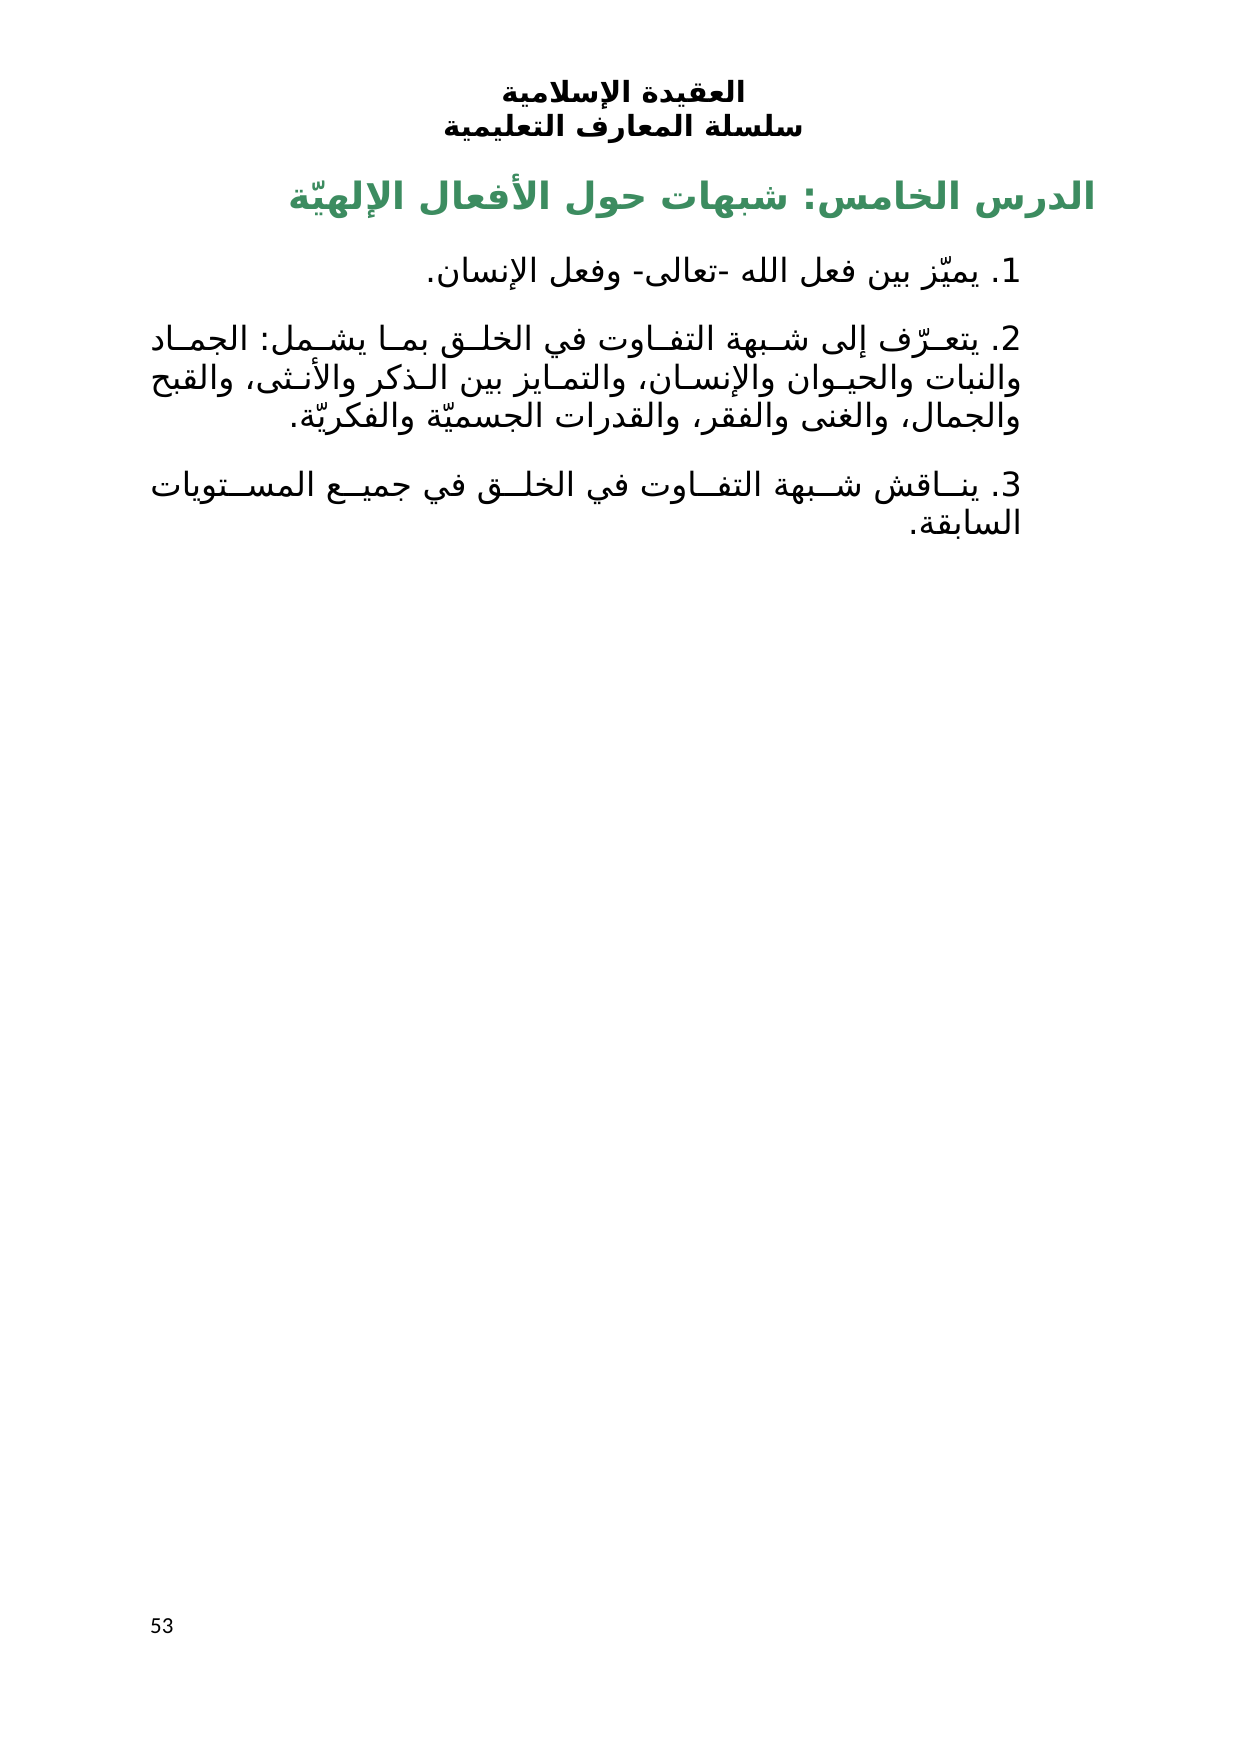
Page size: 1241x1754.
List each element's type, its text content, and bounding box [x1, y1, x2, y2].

text 2. يتعرّف إلى شبهة التفاوت في الخلق بما يشمل: الجماد والنبات والحيوان والإنسان، والتمايز بين الذكر والأنثى، والقبح والجمال، والغنى والفقر، والقدرات الجسميّة والفكريّة. [150, 319, 1022, 436]
text 1. يميّز بين فعل الله -تعالى- وفعل الإنسان. [150, 251, 1022, 290]
subtitle الدرس الخامس: شبهات حول الأفعال الإلهيّة [150, 175, 1097, 219]
text 3. يناقش شبهة التفاوت في الخلق في جميع المستويات السابقة. [150, 465, 1022, 543]
